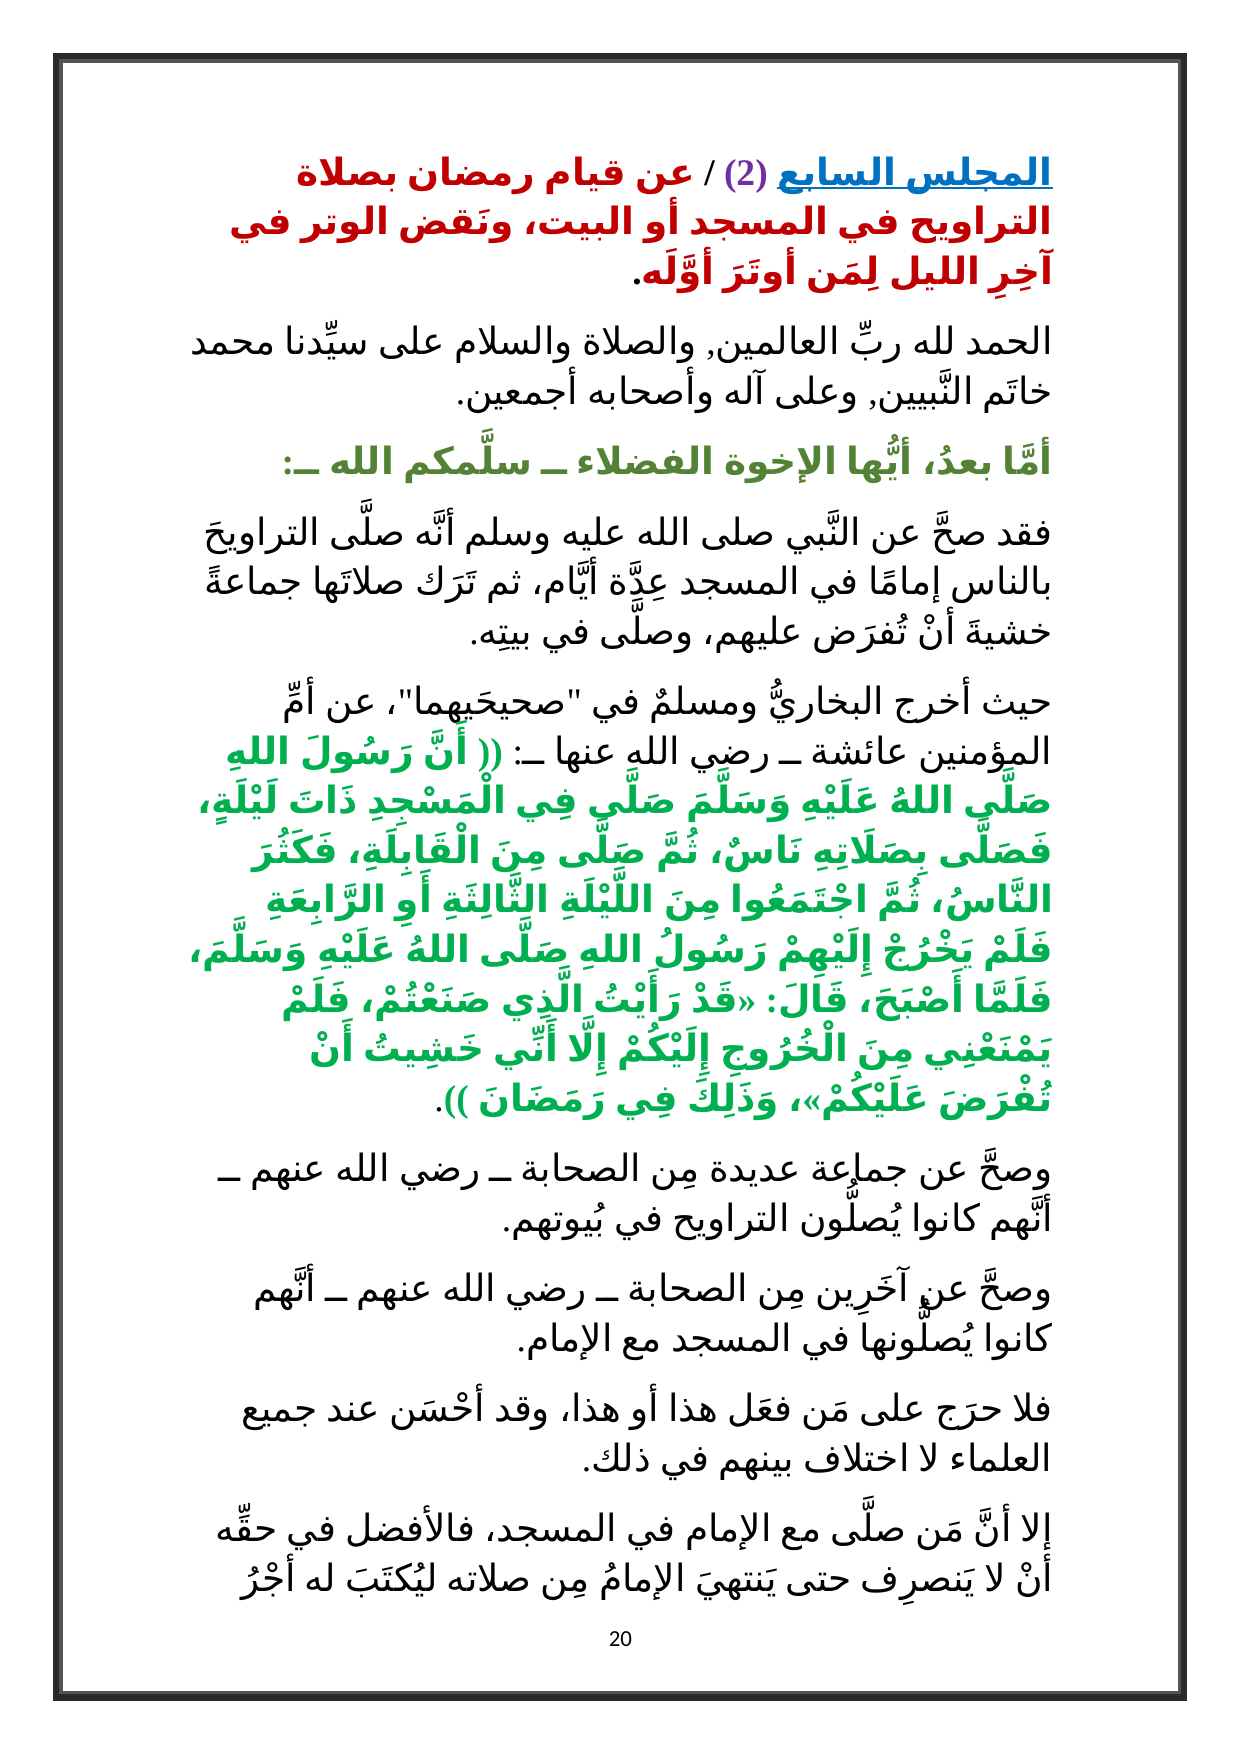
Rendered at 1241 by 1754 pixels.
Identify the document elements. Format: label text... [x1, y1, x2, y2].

text حيث أخرج البخاريُّ ومسلمٌ في "صحيحَيهما"، عن أمِّ المؤمنين عائشة ــ رضي الله عنها ــ: (( أَنَّ رَسُولَ اللهِ صَلَّى اللهُ عَلَيْهِ وَسَلَّمَ صَلَّى فِي الْمَسْجِدِ ذَاتَ لَيْلَةٍ، فَصَلَّى بِصَلَاتِهِ نَاسٌ، ثُمَّ صَلَّى مِنَ الْقَابِلَةِ، فَكَثُرَ النَّاسُ، ثُمَّ اجْتَمَعُوا مِنَ اللَّيْلَةِ الثَّالِثَةِ أَوِ الرَّابِعَةِ فَلَمْ يَخْرُجْ إِلَيْهِمْ رَسُولُ اللهِ صَلَّى اللهُ عَلَيْهِ وَسَلَّمَ، فَلَمَّا أَصْبَحَ، قَالَ: «قَدْ رَأَيْتُ الَّذِي صَنَعْتُمْ، فَلَمْ يَمْنَعْنِي مِنَ الْخُرُوجِ إِلَيْكُمْ إِلَّا أَنِّي خَشِيتُ أَنْ تُفْرَضَ عَلَيْكُمْ»، وَذَلِكَ فِي رَمَضَانَ )). [187, 679, 1053, 1119]
text وصحَّ عن جماعة عديدة مِن الصحابة ــ رضي الله عنهم ــ أنَّهم كانوا يُصلُّون التراويح في بُيوتهم. [187, 1147, 1053, 1239]
text أمَّا بعدُ، أيُّها الإخوة الفضلاء ــ سلَّمكم الله ــ: [187, 439, 1053, 483]
text فقد صحَّ عن النَّبي صلى الله عليه وسلم أنَّه صلَّى التراويحَ بالناس إمامًا في المسجد عِدَّة أيَّام، ثم تَرَك صلاتَها جماعةً خشيةَ أنْ تُفرَض عليهم، وصلَّى في بيتِه. [187, 510, 1053, 652]
text فلا حرَج على مَن فعَل هذا أو هذا، وقد أحْسَن عند جميع العلماء لا اختلاف بينهم في ذلك. [187, 1387, 1053, 1479]
text الحمد لله ربِّ العالمين, والصلاة والسلام على سيِّدنا محمد خاتَم النَّبيين, وعلى آله وأصحابه أجمعين. [187, 319, 1053, 412]
text وصحَّ عن آخَرِين مِن الصحابة ــ رضي الله عنهم ــ أنَّهم كانوا يُصلُّونها في المسجد مع الإمام. [187, 1267, 1053, 1359]
text المجلس السابع (2) / عن قيام رمضان بصلاة التراويح في المسجد أو البيت، ونَقض الوتر في آخِرِ الليل لِمَن أوتَرَ أوَّلَه. [187, 150, 1053, 292]
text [187, 1507, 1053, 1599]
